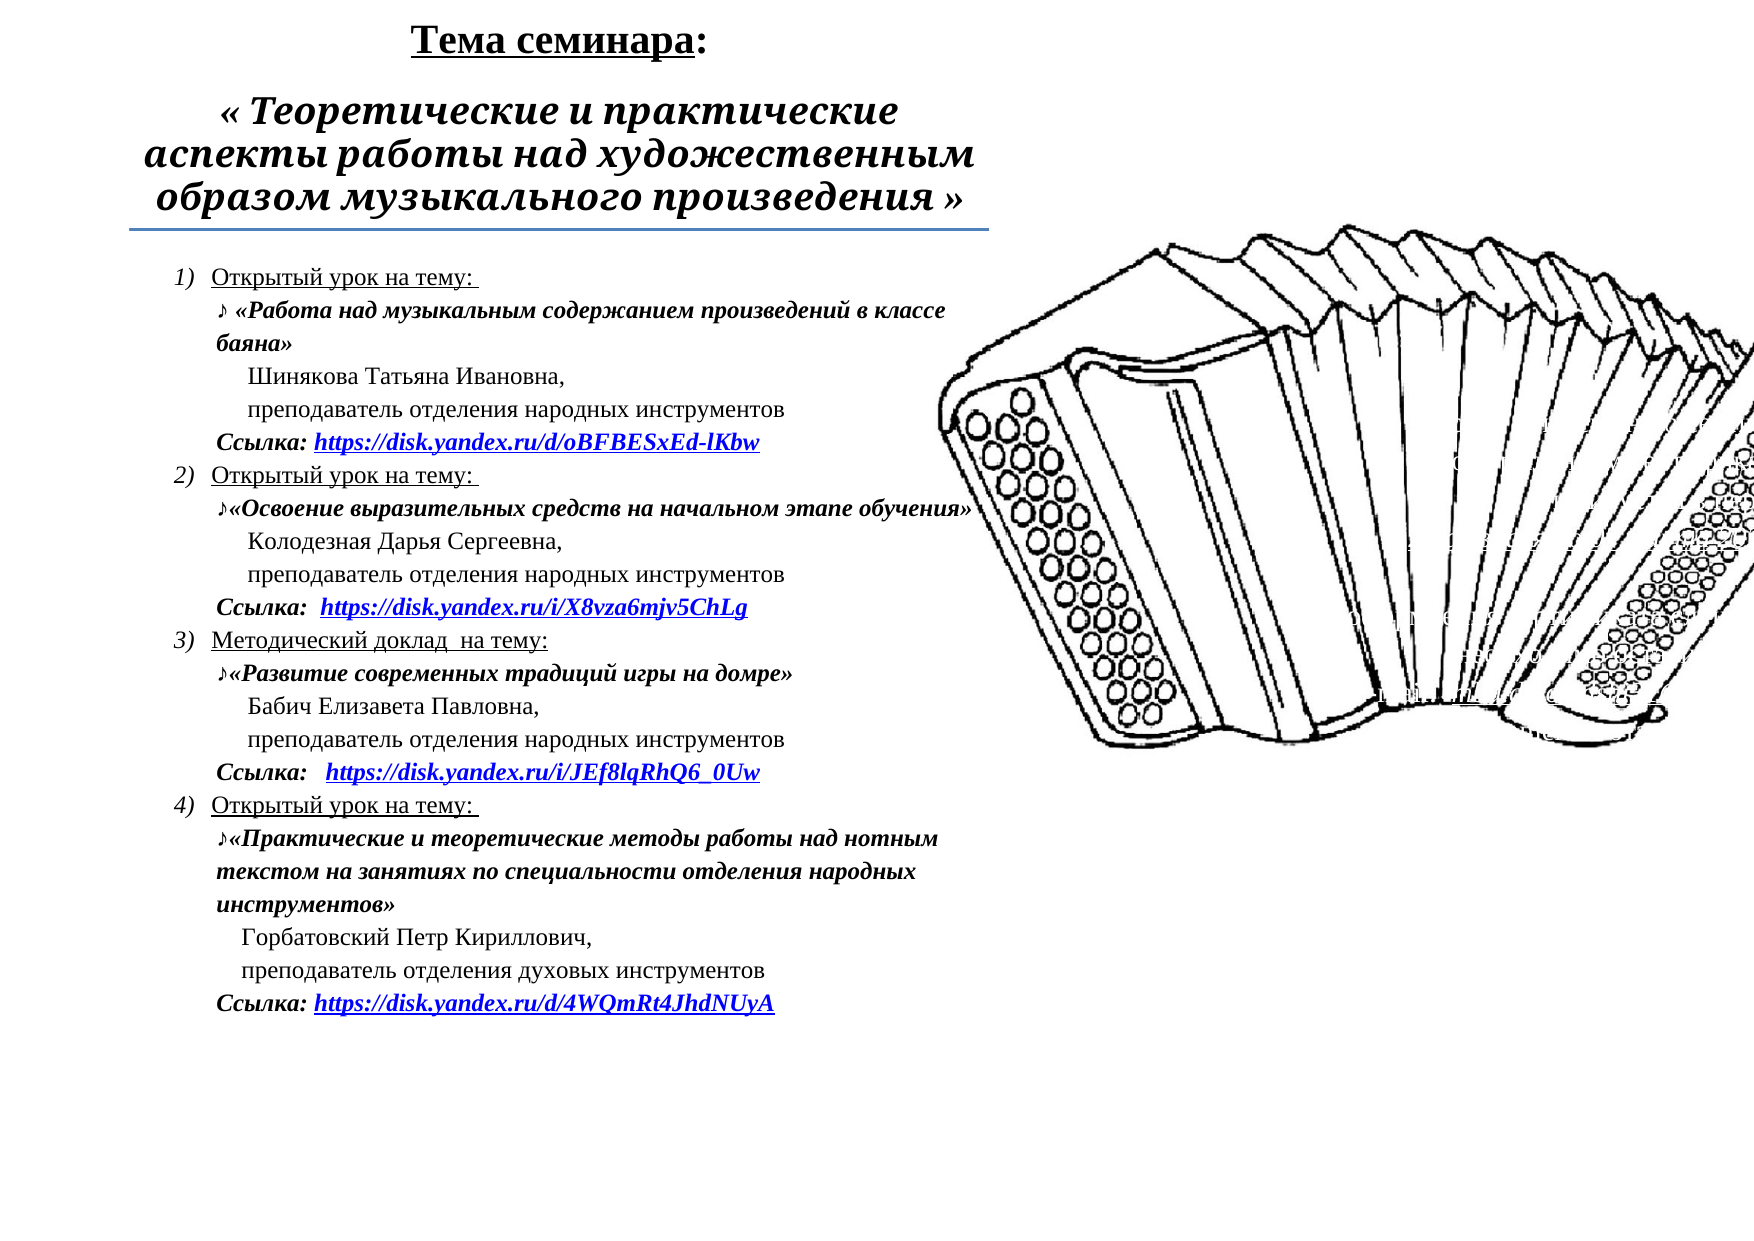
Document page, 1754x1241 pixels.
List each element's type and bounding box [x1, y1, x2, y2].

table_cell [118, 15, 1001, 1137]
table_cell [1001, 15, 1754, 1137]
